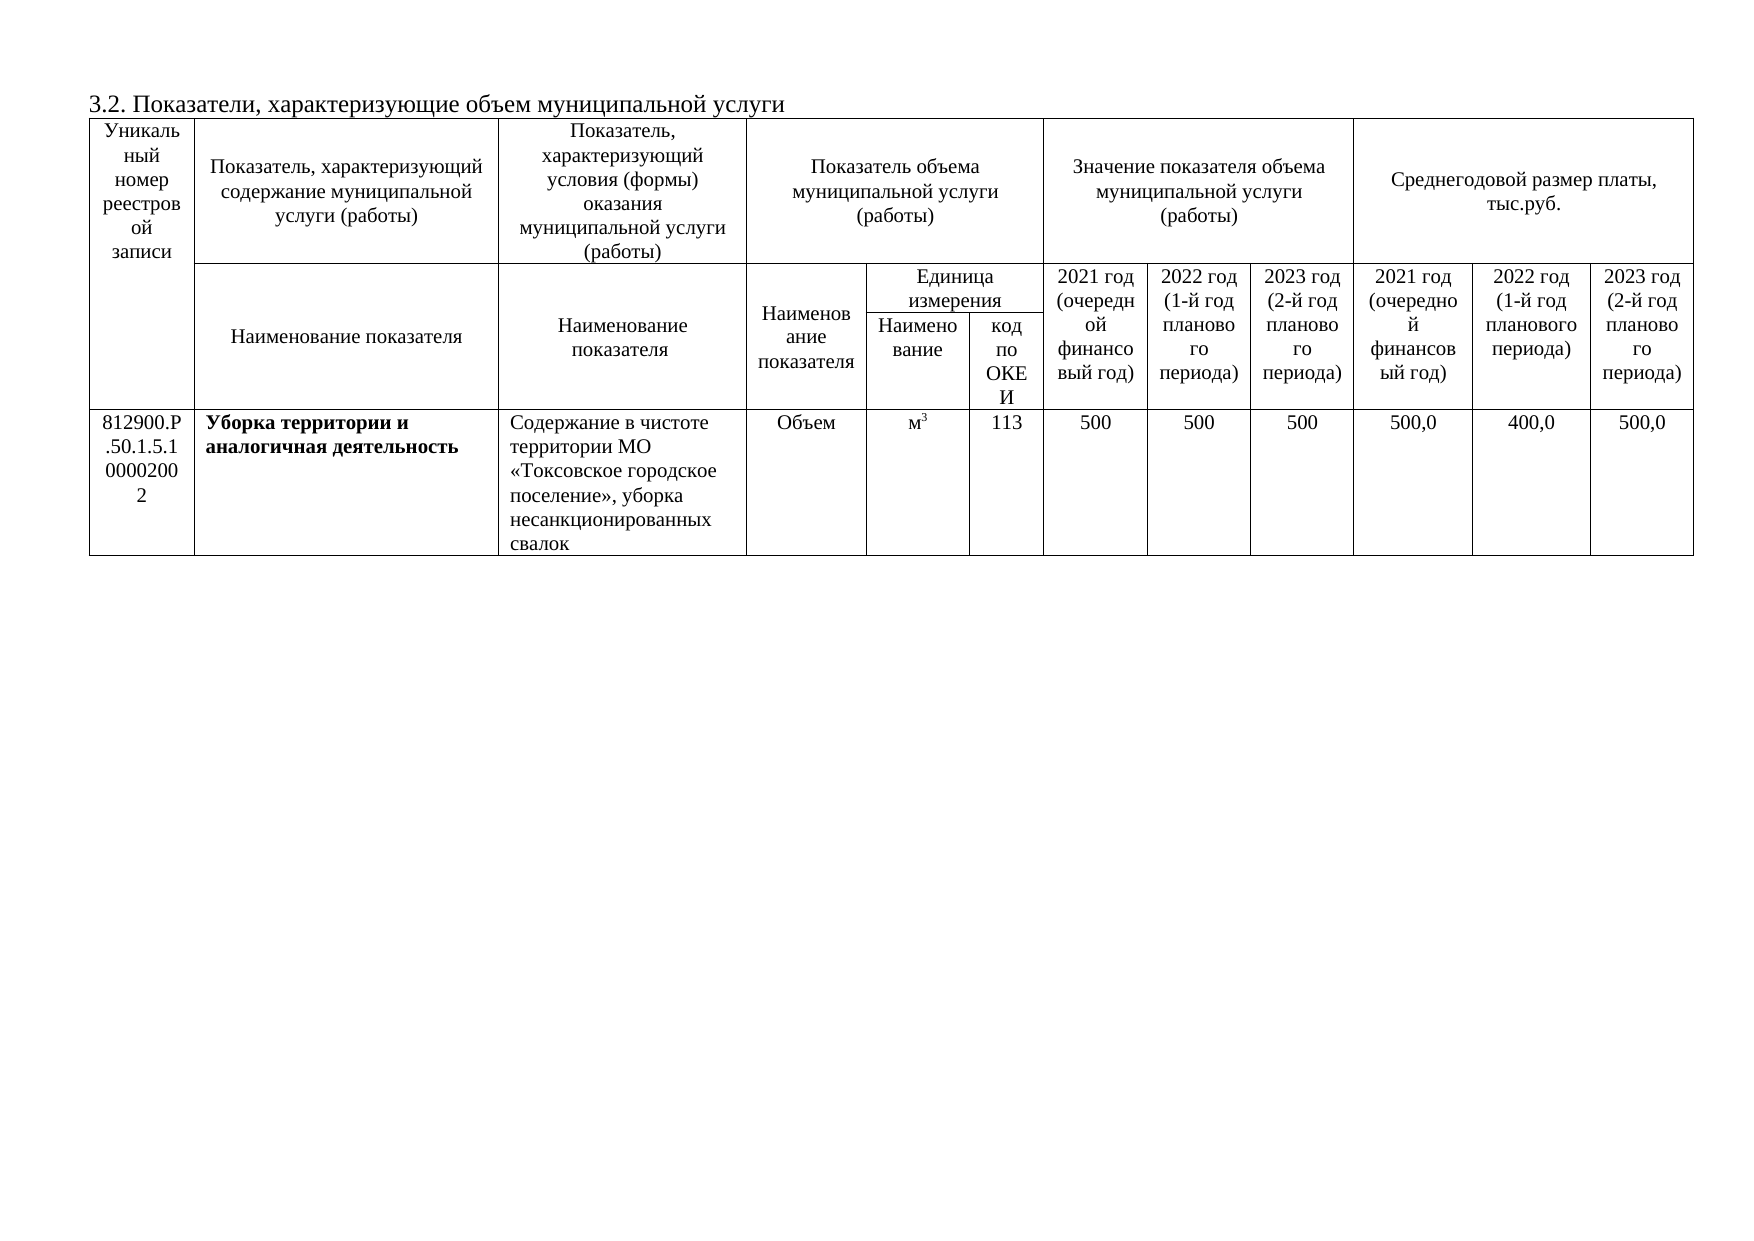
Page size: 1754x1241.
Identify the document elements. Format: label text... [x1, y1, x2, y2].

table_cell 500 [1148, 410, 1250, 555]
table_header Показатель объема муниципальной услуги (работы) [747, 119, 1043, 263]
table_cell Наименование показателя [747, 264, 866, 409]
table_cell 113 [970, 410, 1043, 555]
table_cell 500 [1251, 410, 1353, 555]
text 3.2. Показатели, характеризующие объем муниципальной услуги [89, 89, 1728, 117]
table_cell 500 [1044, 410, 1147, 555]
table_cell Содержание в чистоте территории МО «Токсовское городское поселение», уборка несанкционированных свалок [499, 410, 746, 555]
table_cell Наименование [867, 313, 969, 409]
table_cell код по ОКЕИ [970, 313, 1043, 409]
table_header Уникальный номер реестровой записи [90, 119, 194, 409]
table_cell 2022 год (1-й год планового периода) [1473, 264, 1590, 409]
table_header Значение показателя объема муниципальной услуги (работы) [1044, 119, 1353, 263]
table_cell 2021 год (очередной финансовый год) [1354, 264, 1472, 409]
table_cell Объем [747, 410, 866, 555]
table_cell 2023 год (2-й год планового периода) [1251, 264, 1353, 409]
table_header Показатель, характеризующий условия (формы) оказания муниципальной услуги (работы) [499, 119, 746, 263]
table_header Среднегодовой размер платы, тыс.руб. [1354, 119, 1693, 263]
table_cell Единица измерения [867, 264, 1043, 312]
table_cell 400,0 [1473, 410, 1590, 555]
table_header Показатель, характеризующий содержание муниципальной услуги (работы) [195, 119, 498, 263]
table_cell Наименование показателя [499, 264, 746, 409]
table_cell 2021 год (очередной финансовый год) [1044, 264, 1147, 409]
table_cell Уборка территории и аналогичная деятельность [195, 410, 498, 555]
table_cell 500,0 [1591, 410, 1693, 555]
table_cell 812900.Р.50.1.5.100002002 [90, 410, 194, 555]
table_cell 2023 год (2-й год планового периода) [1591, 264, 1693, 409]
table_cell 500,0 [1354, 410, 1472, 555]
table_cell Наименование показателя [195, 264, 498, 409]
table_cell 2022 год (1-й год планового периода) [1148, 264, 1250, 409]
table_cell м3 [867, 410, 969, 555]
